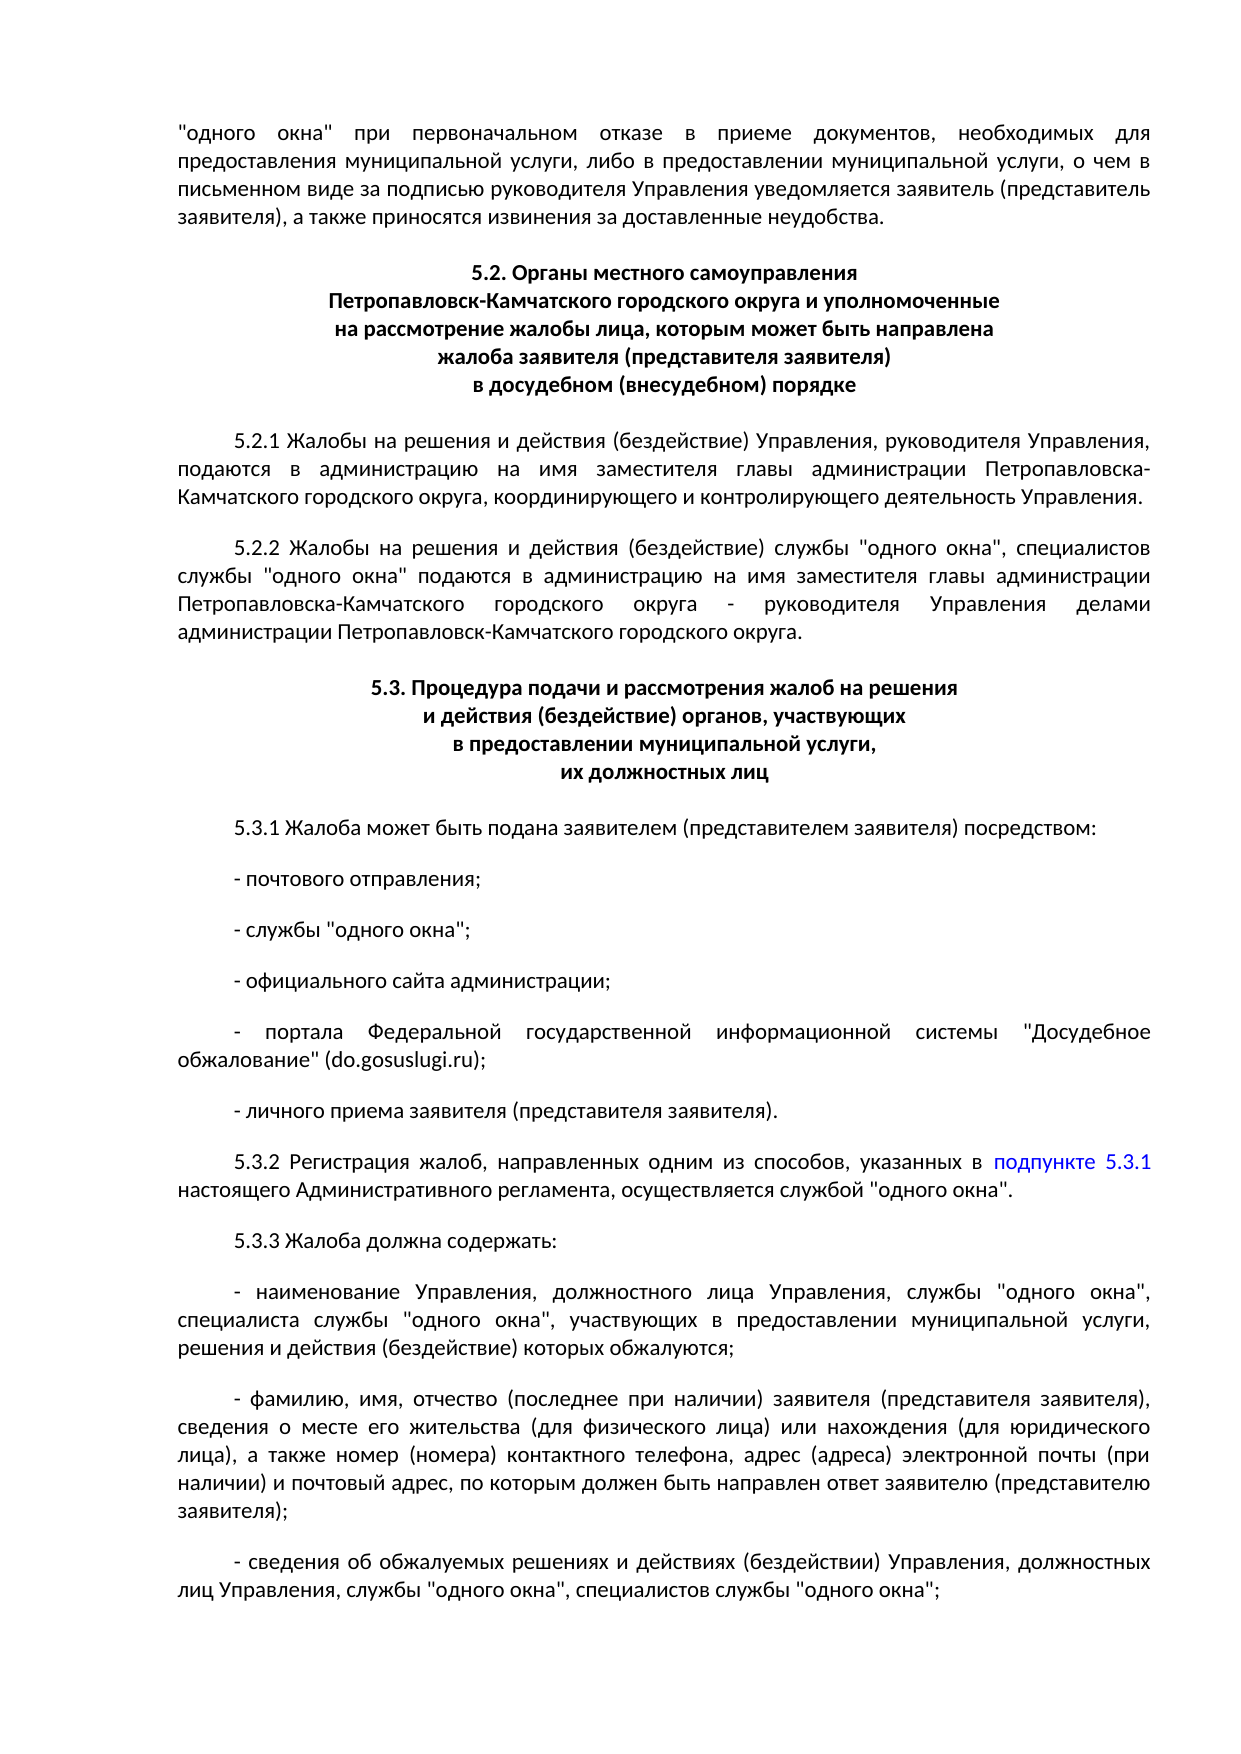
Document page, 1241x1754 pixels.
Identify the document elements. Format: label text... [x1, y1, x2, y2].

text - службы "одного окна"; [177, 915, 1152, 943]
title Петропавловск-Камчатского городского округа и уполномоченные [177, 286, 1152, 314]
title их должностных лиц [177, 757, 1152, 786]
text - официального сайта администрации; [177, 966, 1152, 994]
title в предоставлении муниципальной услуги, [177, 729, 1152, 757]
title и действия (бездействие) органов, участвующих [177, 701, 1152, 729]
text - фамилию, имя, отчество (последнее при наличии) заявителя (представителя заявителя), сведения о месте его жительства (для физического лица) или нахождения (для юридического лица), а также номер (номера) контактного телефона, адрес (адреса) электронной почты (при наличии) и почтовый адрес, по которым должен быть направлен ответ заявителю (представителю заявителя); [177, 1384, 1152, 1524]
text - сведения об обжалуемых решениях и действиях (бездействии) Управления, должностных лиц Управления, службы "одного окна", специалистов службы "одного окна"; [177, 1547, 1152, 1603]
text - личного приема заявителя (представителя заявителя). [177, 1096, 1152, 1124]
text 5.2.2 Жалобы на решения и действия (бездействие) службы "одного окна", специалистов службы "одного окна" подаются в администрацию на имя заместителя главы администрации Петропавловска-Камчатского городского округа - руководителя Управления делами администрации Петропавловск-Камчатского городского округа. [177, 533, 1152, 645]
title в досудебном (внесудебном) порядке [177, 370, 1152, 398]
text - наименование Управления, должностного лица Управления, службы "одного окна", специалиста службы "одного окна", участвующих в предоставлении муниципальной услуги, решения и действия (бездействие) которых обжалуются; [177, 1277, 1152, 1361]
text 5.3.3 Жалоба должна содержать: [177, 1226, 1152, 1254]
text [177, 118, 1152, 230]
title 5.2. Органы местного самоуправления [177, 258, 1152, 286]
text - почтового отправления; [177, 864, 1152, 892]
text 5.3.2 Регистрация жалоб, направленных одним из способов, указанных в подпункте 5.3.1 настоящего Административного регламента, осуществляется службой "одного окна". [177, 1147, 1152, 1203]
text - портала Федеральной государственной информационной системы "Досудебное обжалование" (do.gosuslugi.ru); [177, 1017, 1152, 1073]
text 5.2.1 Жалобы на решения и действия (бездействие) Управления, руководителя Управления, подаются в администрацию на имя заместителя главы администрации Петропавловска-Камчатского городского округа, координирующего и контролирующего деятельность Управления. [177, 426, 1152, 510]
text 5.3.1 Жалоба может быть подана заявителем (представителем заявителя) посредством: [177, 813, 1152, 842]
title 5.3. Процедура подачи и рассмотрения жалоб на решения [177, 673, 1152, 701]
title на рассмотрение жалобы лица, которым может быть направлена [177, 314, 1152, 342]
title жалоба заявителя (представителя заявителя) [177, 342, 1152, 370]
